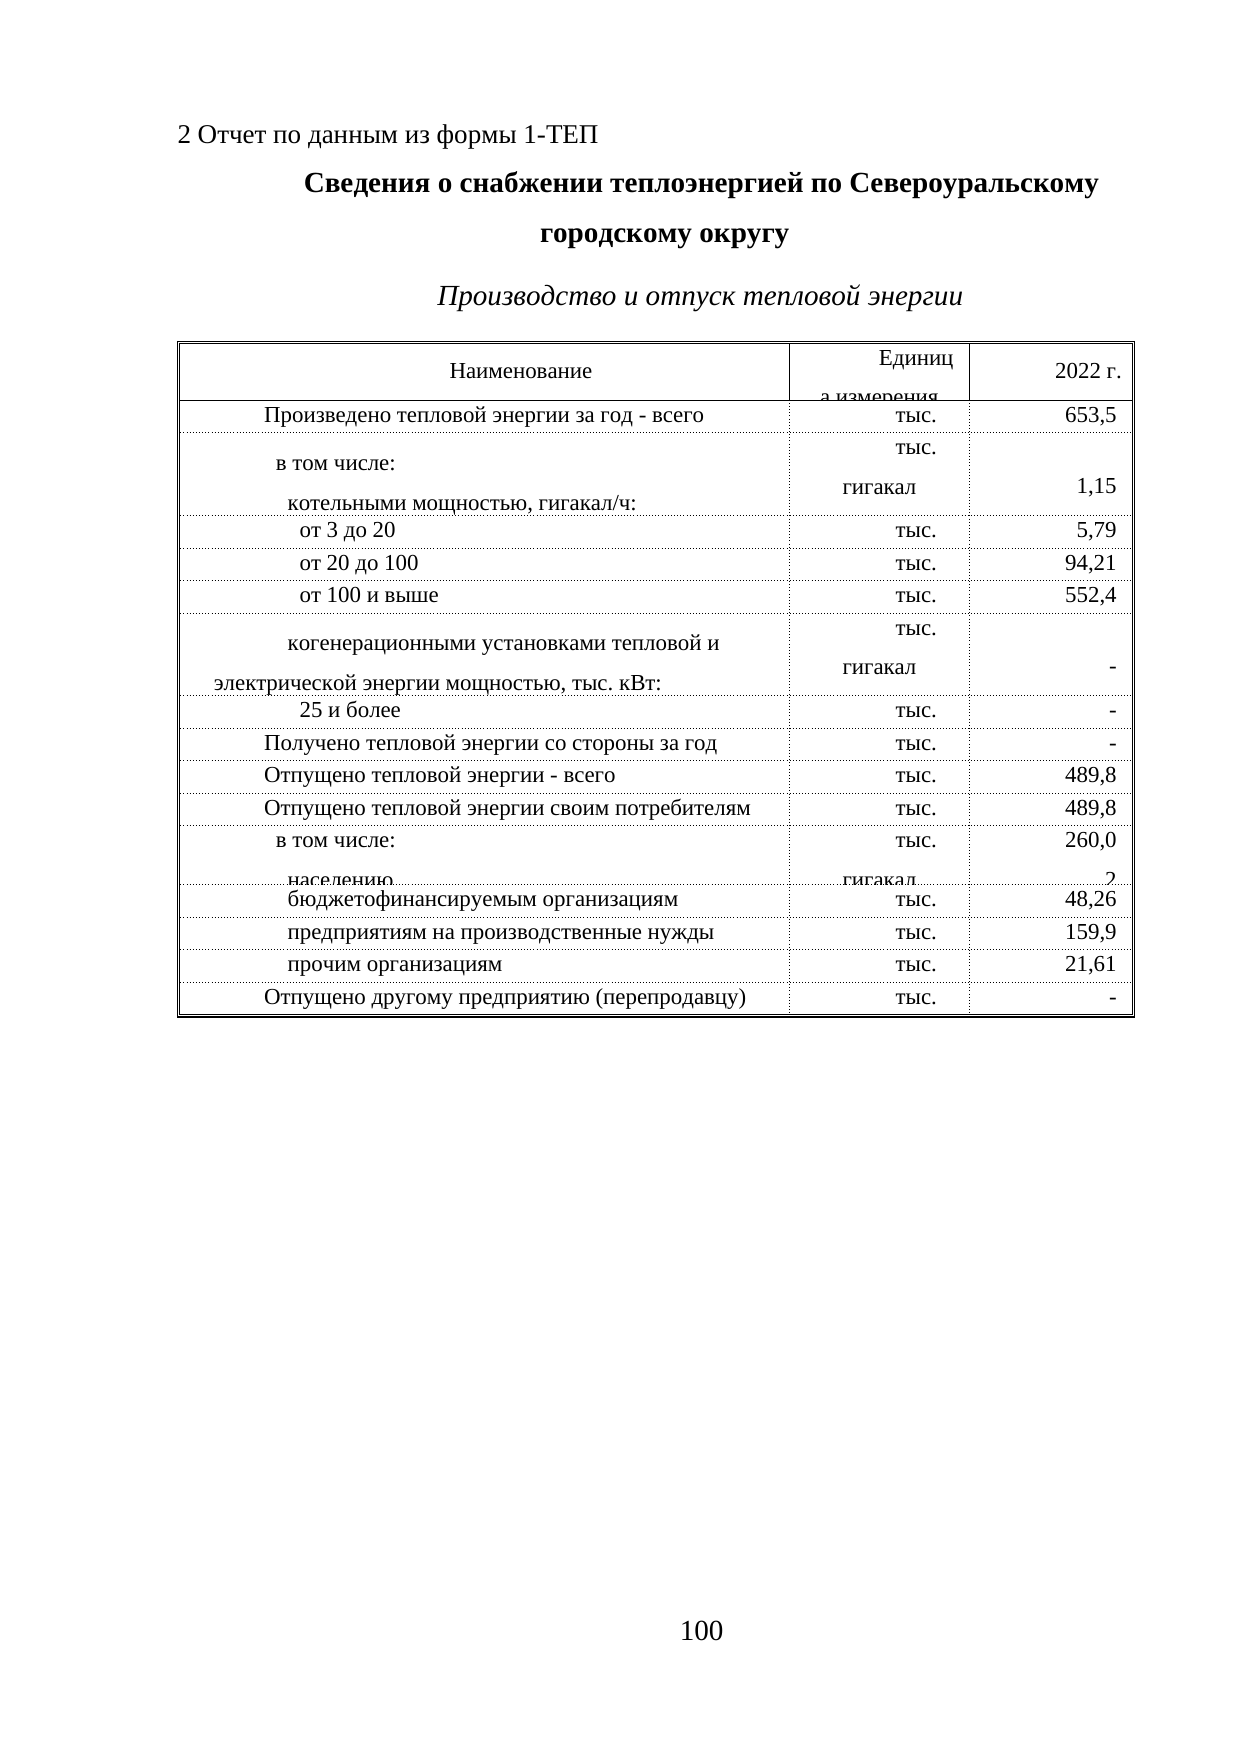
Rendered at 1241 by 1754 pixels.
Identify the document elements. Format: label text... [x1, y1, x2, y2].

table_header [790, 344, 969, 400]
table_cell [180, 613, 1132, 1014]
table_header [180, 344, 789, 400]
text 2 Отчет по данным из формы 1-ТЕП [177, 118, 1152, 149]
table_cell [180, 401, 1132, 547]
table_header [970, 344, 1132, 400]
text Сведения о снабжении теплоэнергией по Североуральскому городскому округу [177, 165, 1152, 249]
text Производство и отпуск тепловой энергии [177, 278, 1152, 311]
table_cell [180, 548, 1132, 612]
